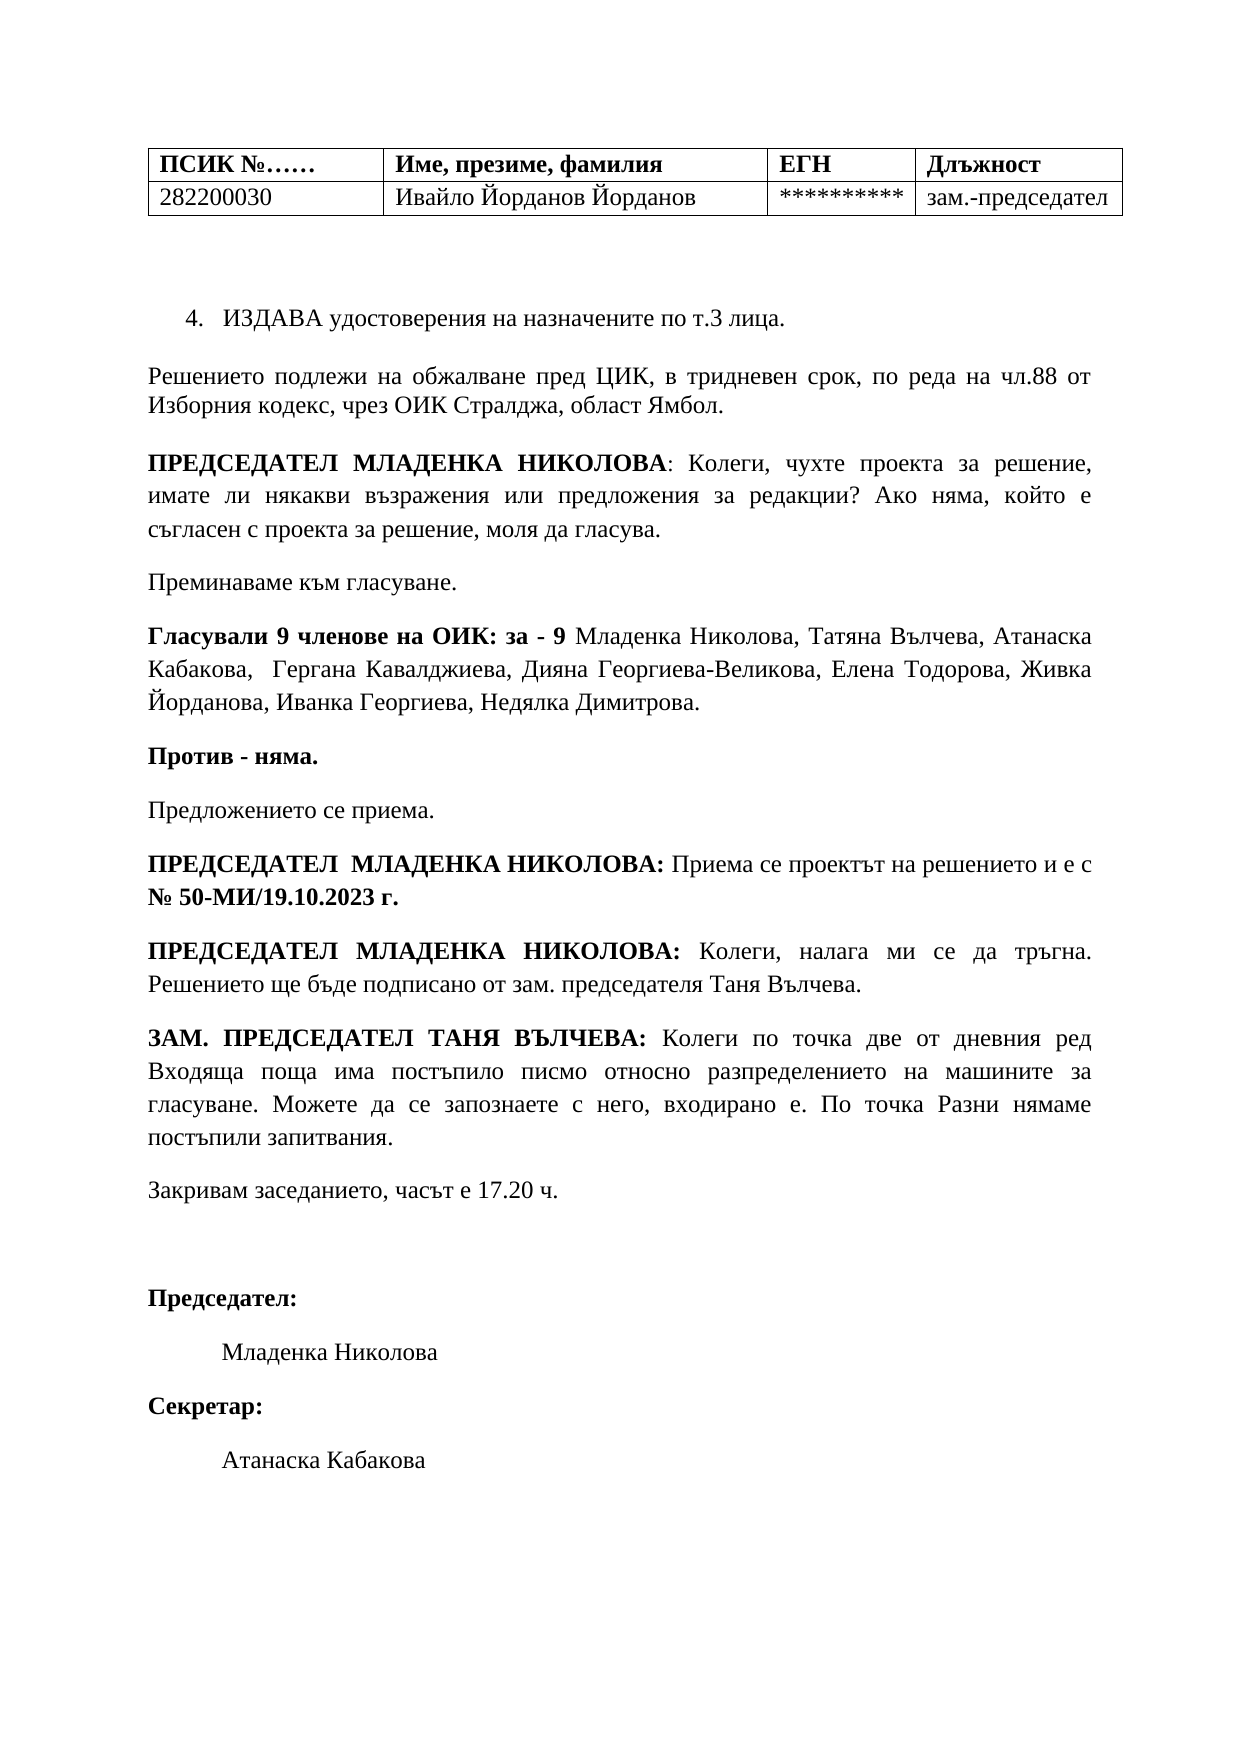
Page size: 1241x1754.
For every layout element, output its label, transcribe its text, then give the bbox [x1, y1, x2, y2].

text ПРЕДСЕДАТЕЛ МЛАДЕНКА НИКОЛОВА: Приема се проектът на решението и е с № 50-МИ/19.10.2023 г. [148, 849, 1093, 911]
text ЗАМ. ПРЕДСЕДАТЕЛ ТАНЯ ВЪЛЧЕВА: Колеги по точка две от дневния ред Входяща поща има постъпило писмо относно разпределението на машините за гласуване. Можете да се запознаете с него, входирано е. По точка Разни нямаме постъпили запитвания. [148, 1023, 1093, 1151]
table_cell Ивайло Йорданов Йорданов [384, 182, 767, 215]
table_cell зам.-председател [916, 182, 1122, 215]
text ПРЕДСЕДАТЕЛ МЛАДЕНКА НИКОЛОВА: Колеги, чухте проекта за решение, имате ли някакви възражения или предложения за редакции? Ако няма, който е съгласен с проекта за решение, моля да гласува. [148, 448, 1093, 542]
text Атанаска Кабакова [148, 1445, 1093, 1474]
text Против - няма. [148, 741, 1093, 770]
table_cell ********** [768, 182, 915, 215]
text Закривам заседанието, часът е 17.20 ч. [148, 1176, 1093, 1204]
text Гласували 9 членове на ОИК: за - 9 Младенка Николова, Татяна Вълчева, Атанаска Кабакова, Гергана Кавалджиева, Дияна Георгиева-Великова, Елена Тодорова, Живка Йорданова, Иванка Георгиева, Недялка Димитрова. [148, 621, 1093, 716]
text Председател: [148, 1283, 1093, 1312]
table_header Длъжност [916, 149, 1122, 181]
table_header ЕГН [768, 149, 915, 181]
text ПРЕДСЕДАТЕЛ МЛАДЕНКА НИКОЛОВА: Колеги, налага ми се да тръгна. Решението ще бъде подписано от зам. председателя Таня Вълчева. [148, 936, 1093, 998]
text Младенка Николова [148, 1337, 1093, 1366]
list ИЗДАВА удостоверения на назначените по т.3 лица. [185, 303, 1093, 332]
text Преминаваме към гласуване. [148, 567, 1093, 596]
table_cell 282200030 [149, 182, 383, 215]
text Решението подлежи на обжалване пред ЦИК, в тридневен срок, по реда на чл.88 от Изборния кодекс, чрез ОИК Стралджа, област Ямбол. [148, 361, 1093, 418]
text Предложението се приема. [148, 795, 1093, 824]
text Секретар: [148, 1391, 1093, 1420]
table_header Име, презиме, фамилия [384, 149, 767, 181]
table_header ПСИК №…… [149, 149, 383, 181]
